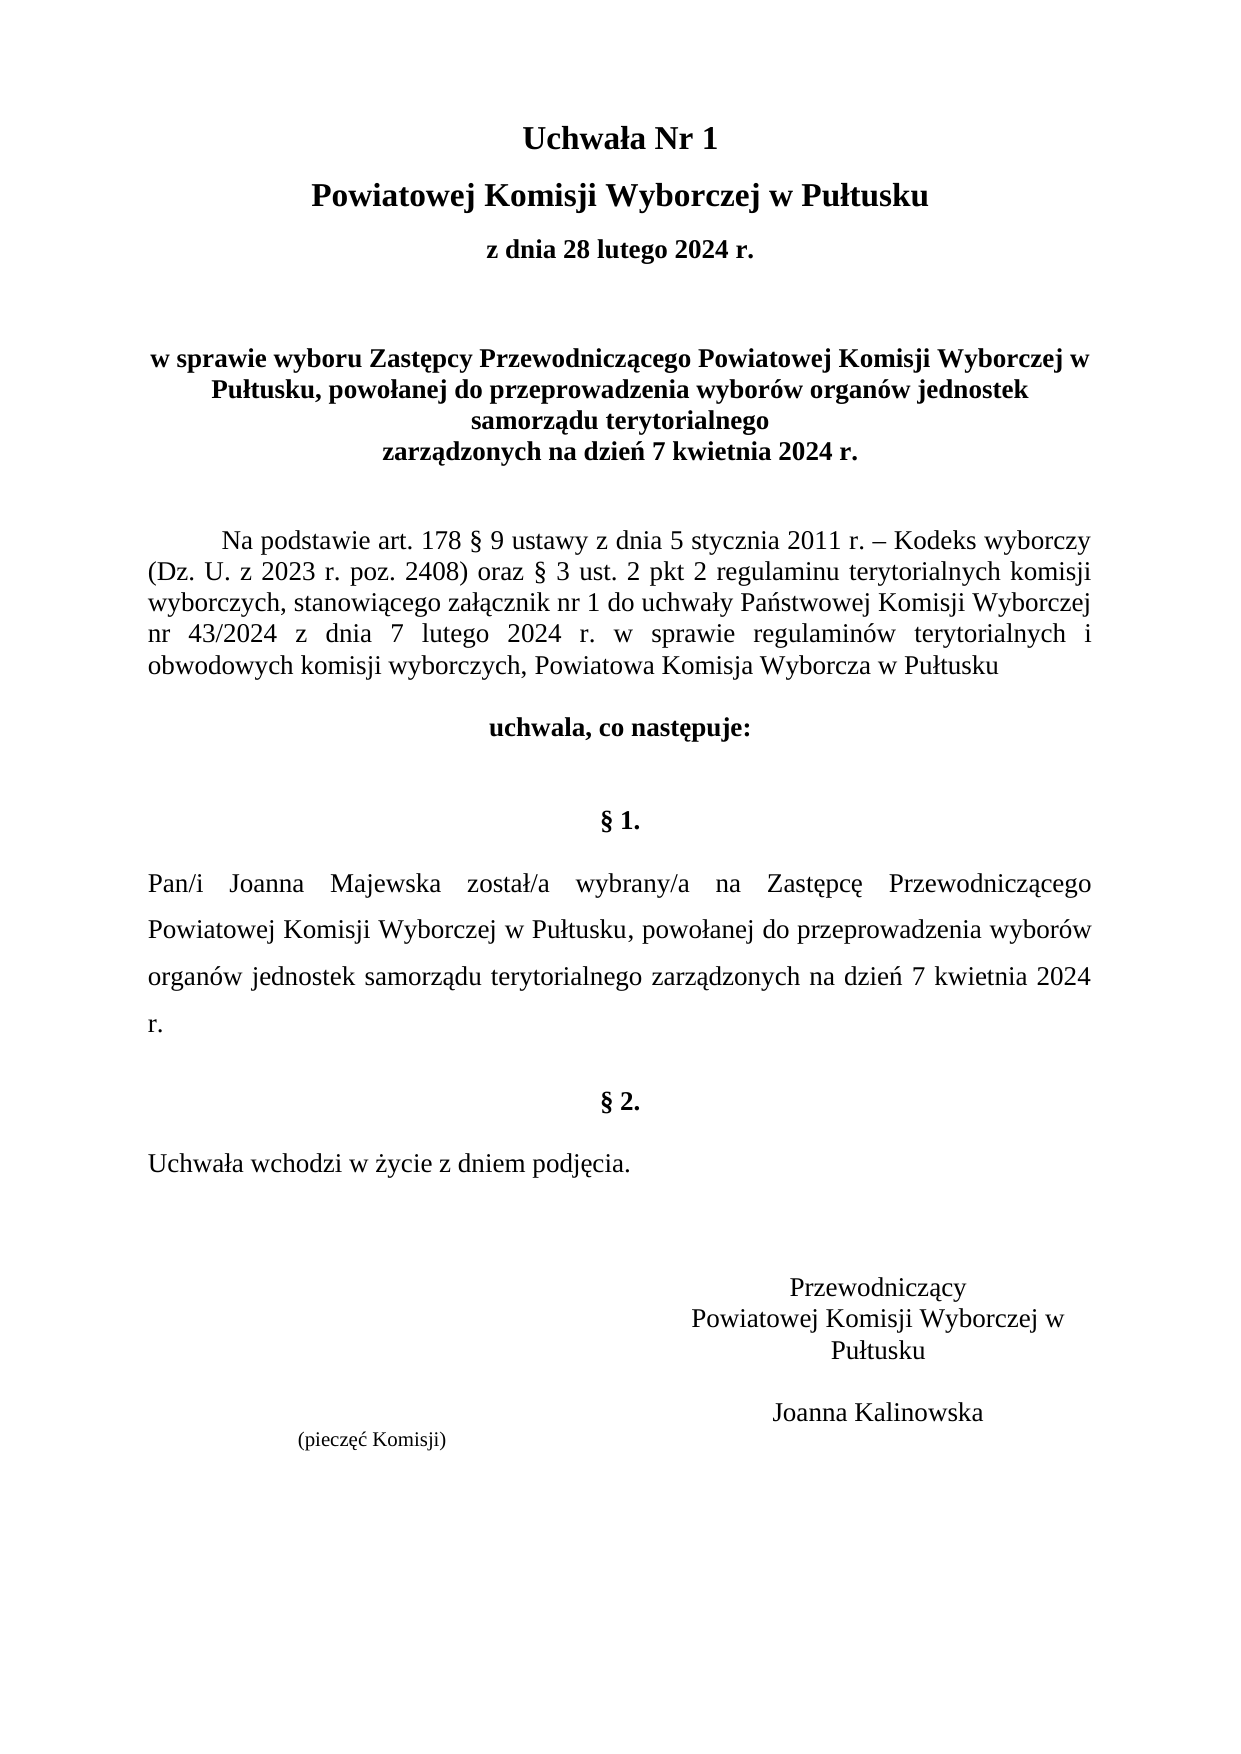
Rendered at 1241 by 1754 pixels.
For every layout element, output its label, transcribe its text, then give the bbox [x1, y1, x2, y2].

text w sprawie wyboru Zastępcy Przewodniczącego Powiatowej Komisji Wyborczej w Pułtusku, powołanej do przeprowadzenia wyborów organów jednostek samorządu terytorialnego [148, 342, 1092, 436]
text Uchwała Nr 1 [148, 118, 1092, 156]
text Pan/i Joanna Majewska został/a wybrany/a na Zastępcę Przewodniczącego Powiatowej Komisji Wyborczej w Pułtusku, powołanej do przeprowadzenia wyborów organów jednostek samorządu terytorialnego zarządzonych na dzień 7 kwietnia 2024 r. [148, 867, 1092, 1038]
text uchwala, co następuje: [148, 711, 1092, 742]
text Uchwała wchodzi w życie z dniem podjęcia. [148, 1147, 1092, 1178]
text § 1. [148, 804, 1092, 836]
text z dnia 28 lutego 2024 r. [148, 233, 1092, 264]
text Powiatowej Komisji Wyborczej w Pułtusku [148, 176, 1092, 214]
text § 2. [148, 1084, 1092, 1116]
text Przewodniczący Powiatowej Komisji Wyborczej w Pułtusku Joanna Kalinowska [663, 1271, 1092, 1427]
text Na podstawie art. 178 § 9 ustawy z dnia 5 stycznia 2011 r. – Kodeks wyborczy (Dz. U. z 2023 r. poz. 2408) oraz § 3 ust. 2 pkt 2 regulaminu terytorialnych komisji wyborczych, stanowiącego załącznik nr 1 do uchwały Państwowej Komisji Wyborczej nr 43/2024 z dnia 7 lutego 2024 r. w sprawie regulaminów terytorialnych i obwodowych komisji wyborczych, Powiatowa Komisja Wyborcza w Pułtusku [148, 524, 1092, 680]
text (pieczęć Komisji) [148, 1427, 1092, 1451]
text zarządzonych na dzień 7 kwietnia 2024 r. [148, 436, 1092, 467]
